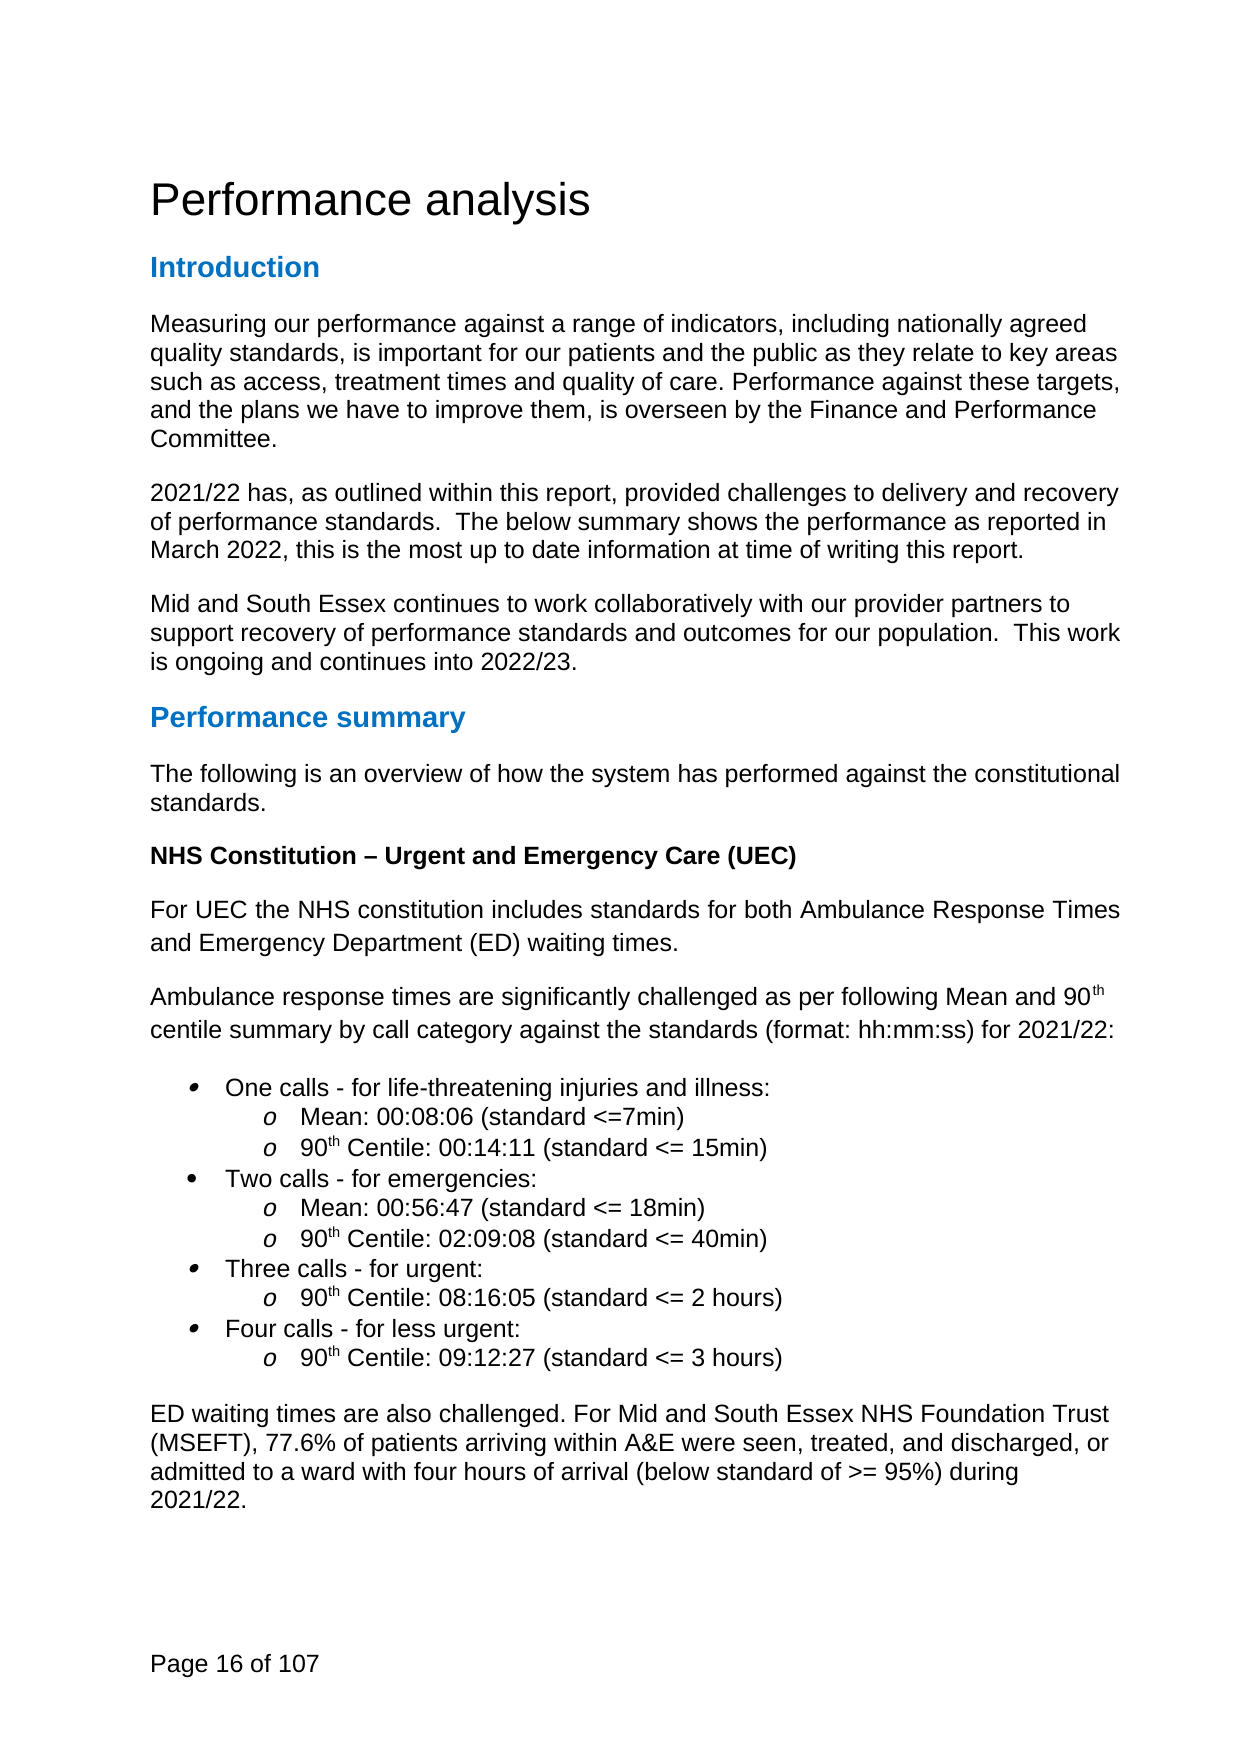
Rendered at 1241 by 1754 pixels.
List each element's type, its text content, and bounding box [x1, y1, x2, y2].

subtitle For UEC the NHS constitution includes standards for both Ambulance Response Times and Emergency Department (ED) waiting times. [150, 895, 1122, 957]
list One calls - for life-threatening injuries and illness: [187, 1073, 1122, 1102]
list Two calls - for emergencies: [187, 1164, 1122, 1193]
list 90th Centile: 09:12:27 (standard <= 3 hours) [262, 1343, 1122, 1374]
subtitle Introduction [150, 250, 1122, 284]
list Three calls - for urgent: [187, 1254, 1122, 1283]
subtitle Performance summary [150, 700, 1122, 734]
text ED waiting times are also challenged. For Mid and South Essex NHS Foundation Trust (MSEFT), 77.6% of patients arriving within A&E were seen, treated, and discharged, or admitted to a ward with four hours of arrival (below standard of >= 95%) during 2021/22. [150, 1399, 1122, 1514]
text 2021/22 has, as outlined within this report, provided challenges to delivery and recovery of performance standards. The below summary shows the performance as reported in March 2022, this is the most up to date information at time of writing this report. [150, 478, 1122, 564]
list Mean: 00:56:47 (standard <= 18min) [262, 1193, 1122, 1223]
list Four calls - for less urgent: [187, 1314, 1122, 1343]
list 90th Centile: 08:16:05 (standard <= 2 hours) [262, 1283, 1122, 1314]
list 90th Centile: 00:14:11 (standard <= 15min) [262, 1133, 1122, 1164]
subtitle NHS Constitution – Urgent and Emergency Care (UEC) [150, 841, 1122, 870]
text Mid and South Essex continues to work collaboratively with our provider partners to support recovery of performance standards and outcomes for our population. This work is ongoing and continues into 2022/23. [150, 589, 1122, 675]
list 90th Centile: 02:09:08 (standard <= 40min) [262, 1223, 1122, 1254]
list Mean: 00:08:06 (standard <=7min) [262, 1102, 1122, 1133]
subtitle Ambulance response times are significantly challenged as per following Mean and 90th centile summary by call category against the standards (format: hh:mm:ss) for 2021/22: [150, 982, 1122, 1044]
subtitle Performance analysis [150, 173, 1122, 225]
text The following is an overview of how the system has performed against the constitutional standards. [150, 759, 1122, 816]
text Measuring our performance against a range of indicators, including nationally agreed quality standards, is important for our patients and the public as they relate to key areas such as access, treatment times and quality of care. Performance against these targets, and the plans we have to improve them, is overseen by the Finance and Performance Committee. [150, 309, 1122, 453]
